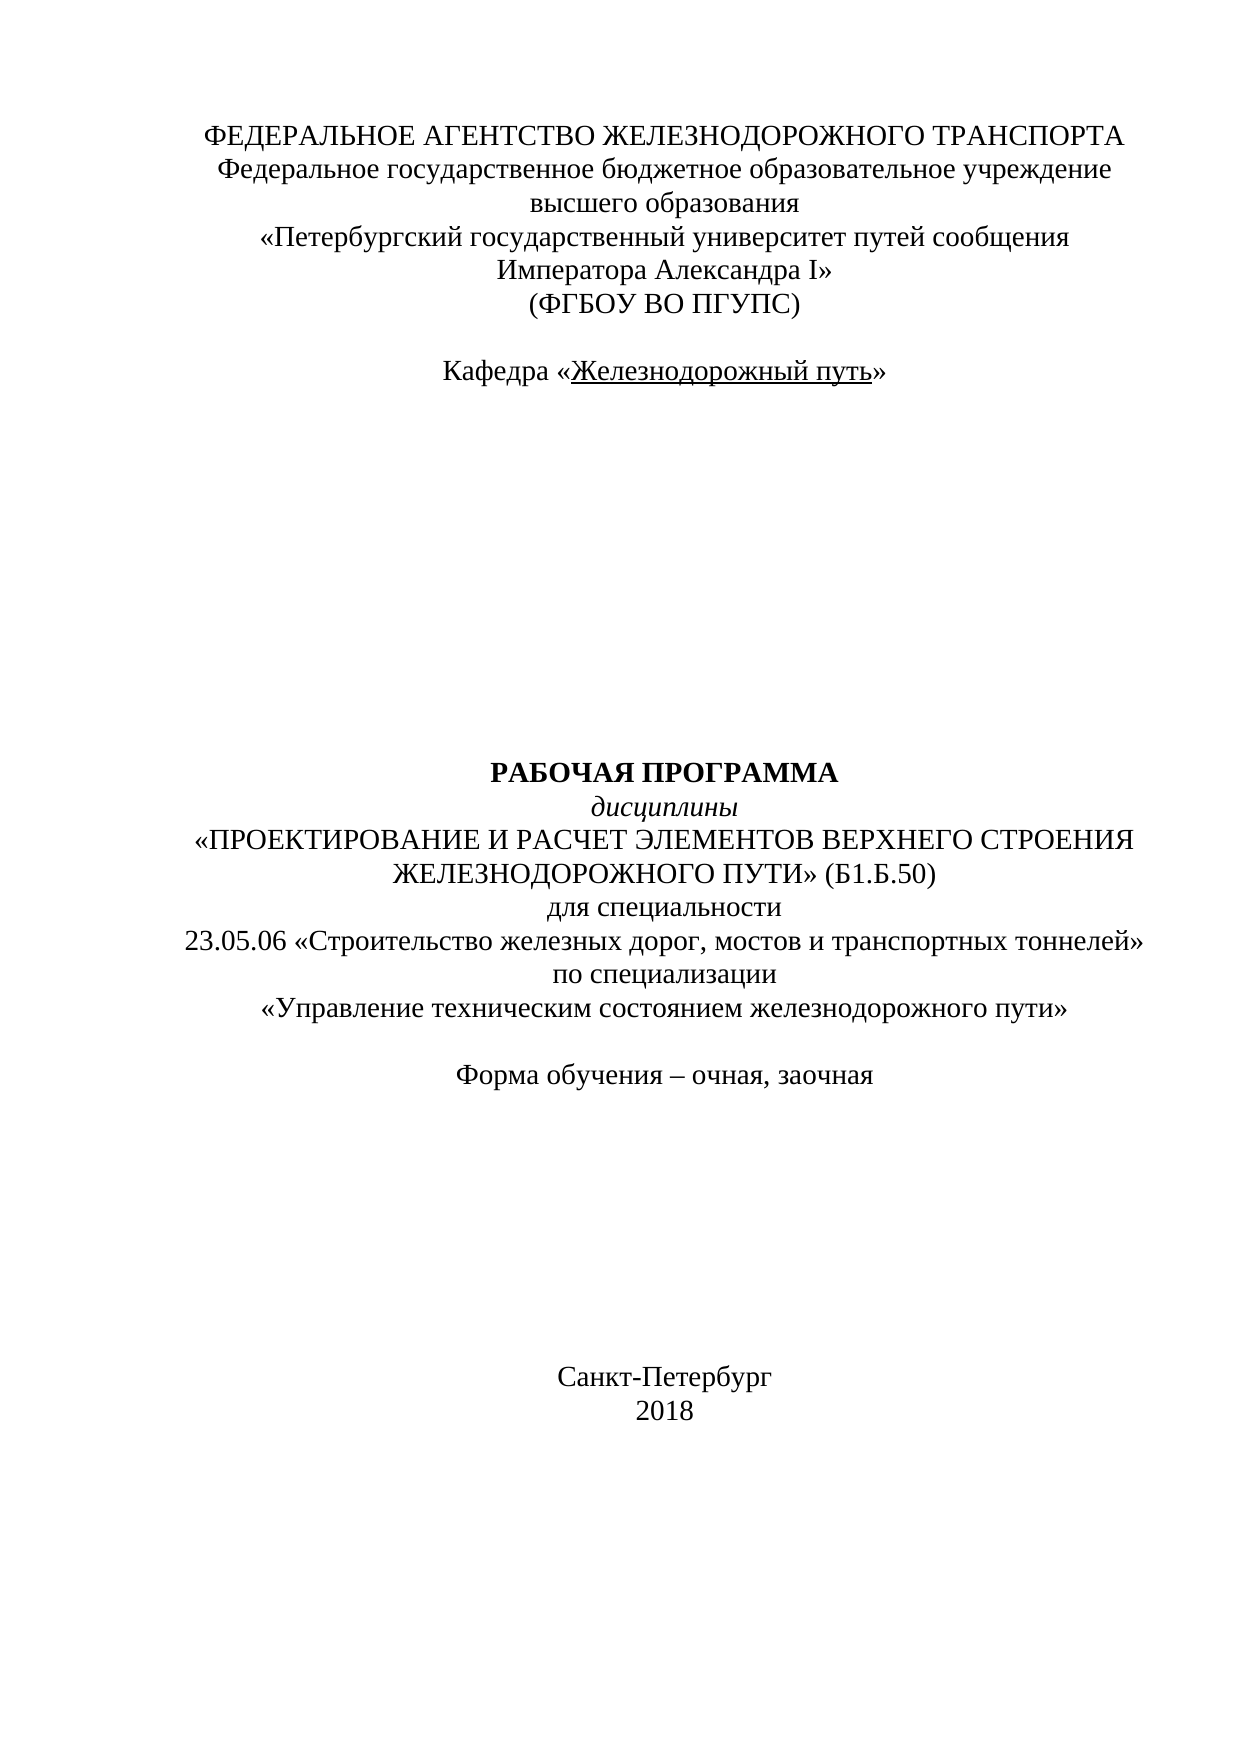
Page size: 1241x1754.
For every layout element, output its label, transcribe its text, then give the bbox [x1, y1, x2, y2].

text Форма обучения – очная, заочная [177, 1057, 1152, 1091]
text 23.05.06 «Строительство железных дорог, мостов и транспортных тоннелей» [177, 923, 1152, 957]
text «Петербургский государственный университет путей сообщения [177, 219, 1152, 252]
text дисциплины [177, 789, 1152, 822]
text ФЕДЕРАЛЬНОЕ АГЕНТСТВО ЖЕЛЕЗНОДОРОЖНОГО ТРАНСПОРТА [177, 118, 1152, 152]
text (ФГБОУ ВО ПГУПС) [177, 286, 1152, 319]
text Кафедра «Железнодорожный путь» [177, 353, 1152, 386]
text Санкт-Петербург [177, 1359, 1152, 1393]
text Императора Александра I» [177, 252, 1152, 286]
text «ПРОЕКТИРОВАНИЕ И РАСЧЕТ ЭЛЕМЕНТОВ ВЕРХНЕГО СТРОЕНИЯ ЖЕЛЕЗНОДОРОЖНОГО ПУТИ» (Б1.Б.50) [177, 822, 1152, 889]
text Федеральное государственное бюджетное образовательное учреждение высшего образования [177, 152, 1152, 219]
text 2018 [177, 1393, 1152, 1426]
text для специальности [177, 889, 1152, 923]
text «Управление техническим состоянием железнодорожного пути» [177, 990, 1152, 1024]
text по специализации [177, 957, 1152, 990]
text РАБОЧАЯ ПРОГРАММА [177, 755, 1152, 789]
